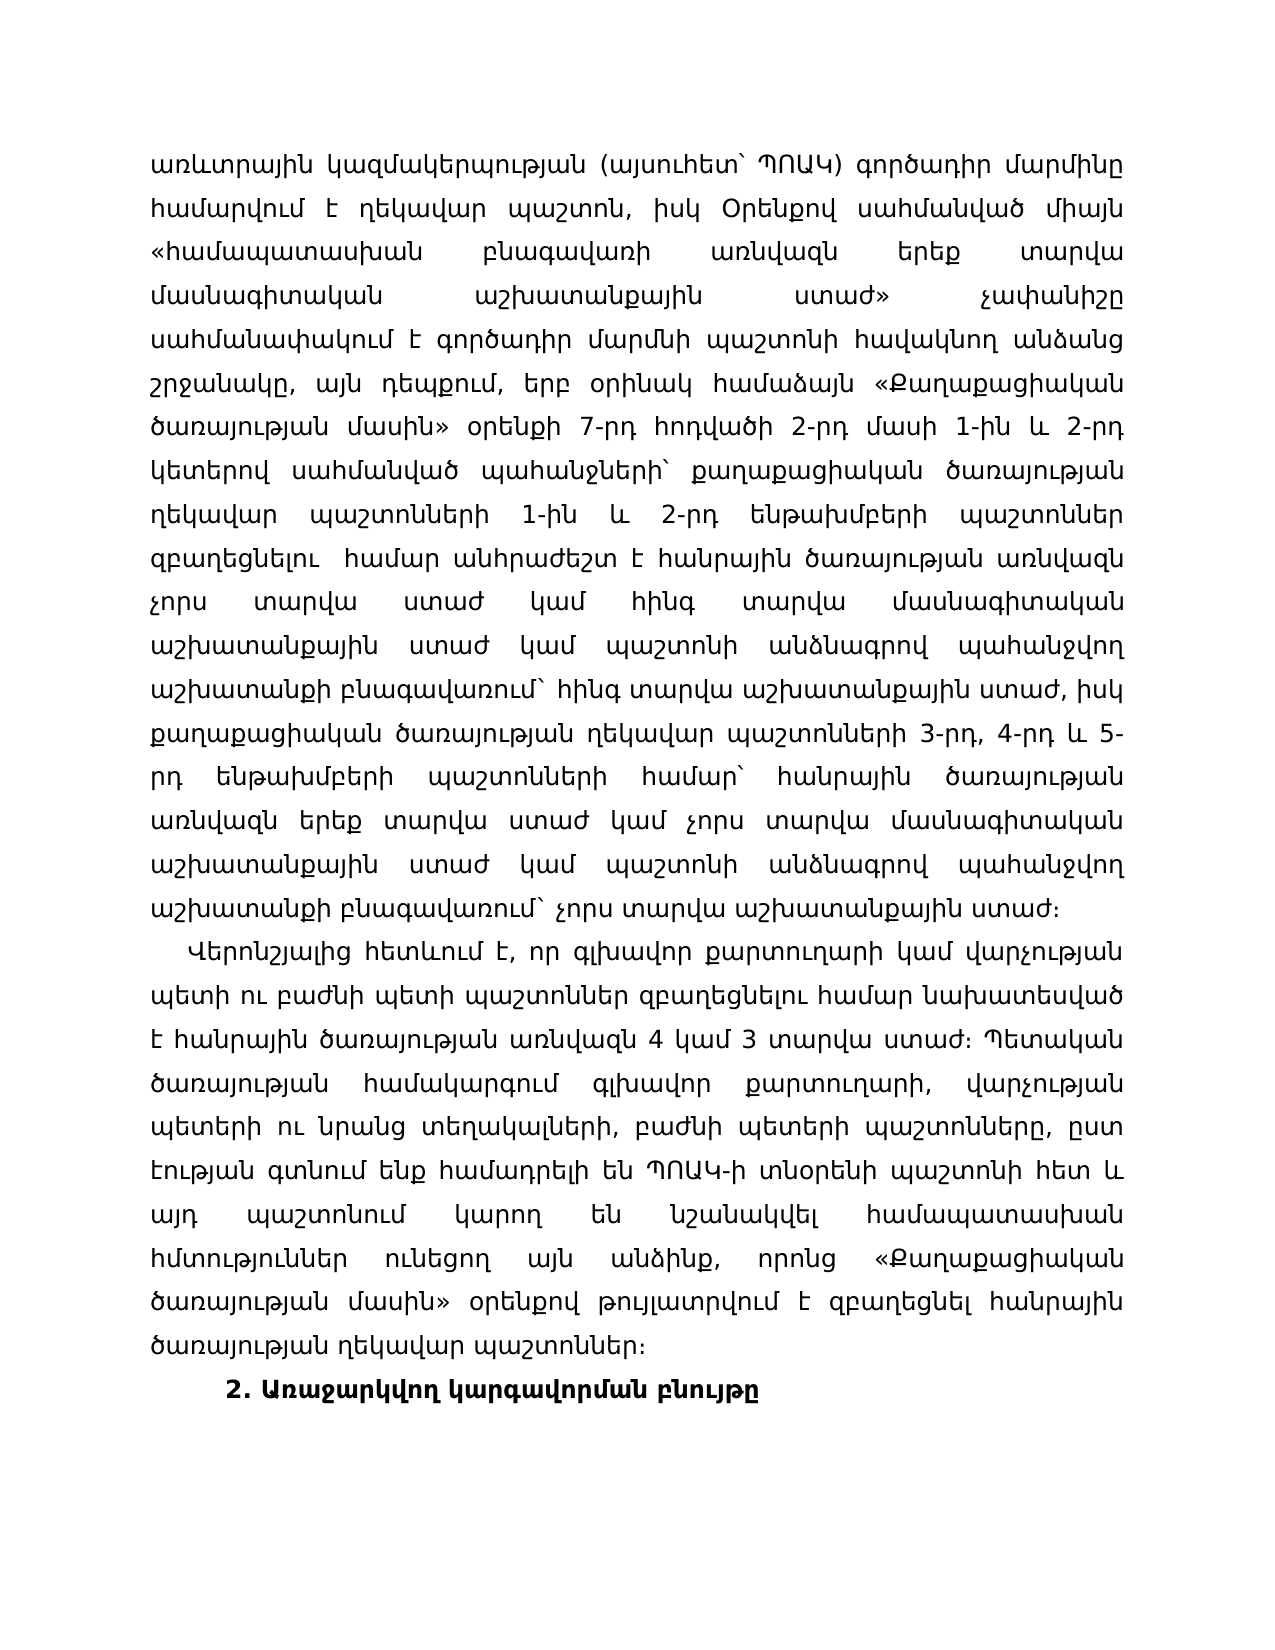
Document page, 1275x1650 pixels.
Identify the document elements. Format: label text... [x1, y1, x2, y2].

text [150, 150, 1125, 923]
text Վերոնշյալից հետևում է, որ գլխավոր քարտուղարի կամ վարչության պետի ու բաժնի պետի պաշտոններ զբաղեցնելու համար նախատեսված է հանրային ծառայության առնվազն 4 կամ 3 տարվա ստաժ։ Պետական ծառայության համակարգում գլխավոր քարտուղարի, վարչության պետերի ու նրանց տեղակալների, բաժնի պետերի պաշտոնները, ըստ էության գտնում ենք համադրելի են ՊՈԱԿ-ի տնօրենի պաշտոնի հետ և այդ պաշտոնում կարող են նշանակվել համապատասխան հմտություններ ունեցող այն անձինք, որոնց «Քաղաքացիական ծառայության մասին» օրենքով թույլատրվում է զբաղեցնել հանրային ծառայության ղեկավար պաշտոններ։ [150, 937, 1125, 1360]
text 2. Առաջարկվող կարգավորման բնույթը [150, 1375, 1125, 1404]
